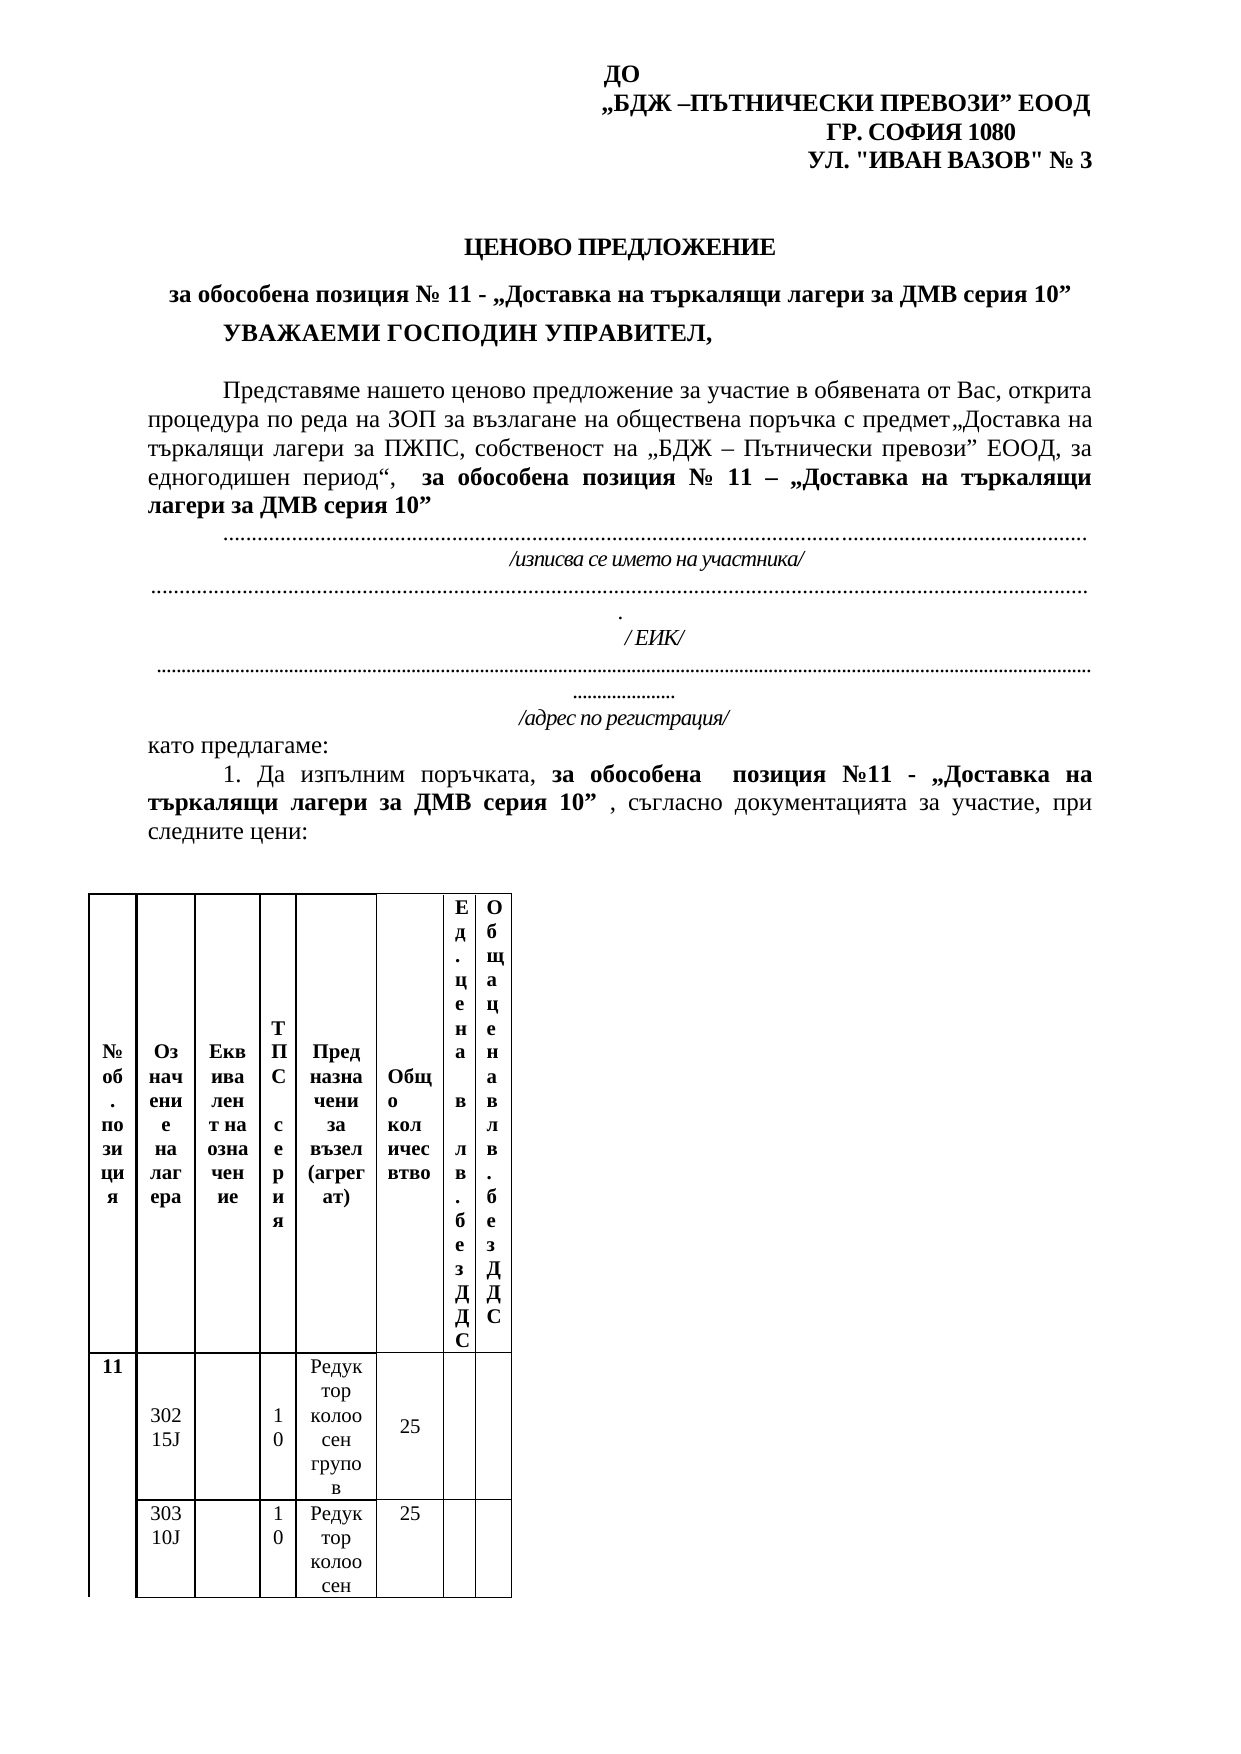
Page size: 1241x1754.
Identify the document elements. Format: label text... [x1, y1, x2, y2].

table_header ТПС серия [261, 895, 295, 1352]
table_header Предназначени за възел (агрегат) [297, 895, 376, 1352]
table_cell [476, 1353, 511, 1499]
text УВАЖАЕМИ ГОСПОДИН УПРАВИТЕЛ, [148, 318, 997, 347]
table_cell 10 [261, 1354, 295, 1499]
table_header Общо количесвтво [377, 894, 444, 1352]
text /изписва се името на участника/ [148, 545, 1093, 572]
text ЦЕНОВО ПРЕДЛОЖЕНИЕ [148, 232, 1093, 260]
table_cell Редуктор колоосен групов [297, 1354, 376, 1499]
table_cell 10 [261, 1501, 295, 1597]
table_header Еквивалент на означение [196, 895, 259, 1352]
table_cell [196, 1501, 259, 1597]
table_cell [476, 1500, 511, 1597]
text за обособена позиция № 11 - „Доставка на търкалящи лагери за ДМВ серия 10” [148, 279, 1093, 308]
table_cell 25 [377, 1500, 443, 1597]
table_header Ед. цена в лв. без ДДС [444, 894, 475, 1352]
text / ЕИК/ [179, 624, 1093, 651]
text ....................................................................................................................................................... [148, 519, 1093, 545]
text .................................................................................................................................................................................................................... [156, 651, 1093, 703]
text ДО [148, 59, 640, 88]
table_cell 30215J [138, 1354, 194, 1499]
table_cell [196, 1354, 259, 1499]
text Представяме нашето ценово предложение за участие в обявената от Вас, открита процедура по реда на ЗОП за възлагане на обществена поръчка с предмет„Доставка на търкалящи лагери за ПЖПС, собственост на „БДЖ – Пътнически превози” ЕООД, за едногодишен период“, за обособена позиция № 11 – „Доставка на търкалящи лагери за ДМВ серия 10” [148, 375, 1093, 519]
table_header Означение на лагера [138, 895, 194, 1352]
text като предлагаме: [148, 730, 1093, 759]
table_cell 11 [90, 1354, 135, 1597]
table_header № об. позиция [90, 895, 135, 1352]
table_cell [444, 1500, 475, 1597]
text УЛ. "ИВАН ВАЗОВ" № 3 [148, 145, 1093, 174]
text /адрес по регистрация/ [156, 703, 1093, 730]
text ГР. СОФИЯ 1080 [148, 117, 1093, 145]
text ..................................................................................................................................................................... [148, 572, 1093, 624]
text „БДЖ –ПЪТНИЧЕСКИ ПРЕВОЗИ” ЕООД [148, 88, 1090, 117]
table_header Обща цена в лв. без ДДС [475, 894, 511, 1352]
table_cell 25 [377, 1353, 443, 1499]
table_cell 30310J [138, 1501, 194, 1597]
table_cell [444, 1353, 475, 1499]
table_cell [297, 1501, 376, 1597]
text 1. Да изпълним поръчката, за обособена позиция №11 - „Доставка на търкалящи лагери за ДМВ серия 10” , съгласно документацията за участие, при следните цени: [148, 759, 1093, 845]
